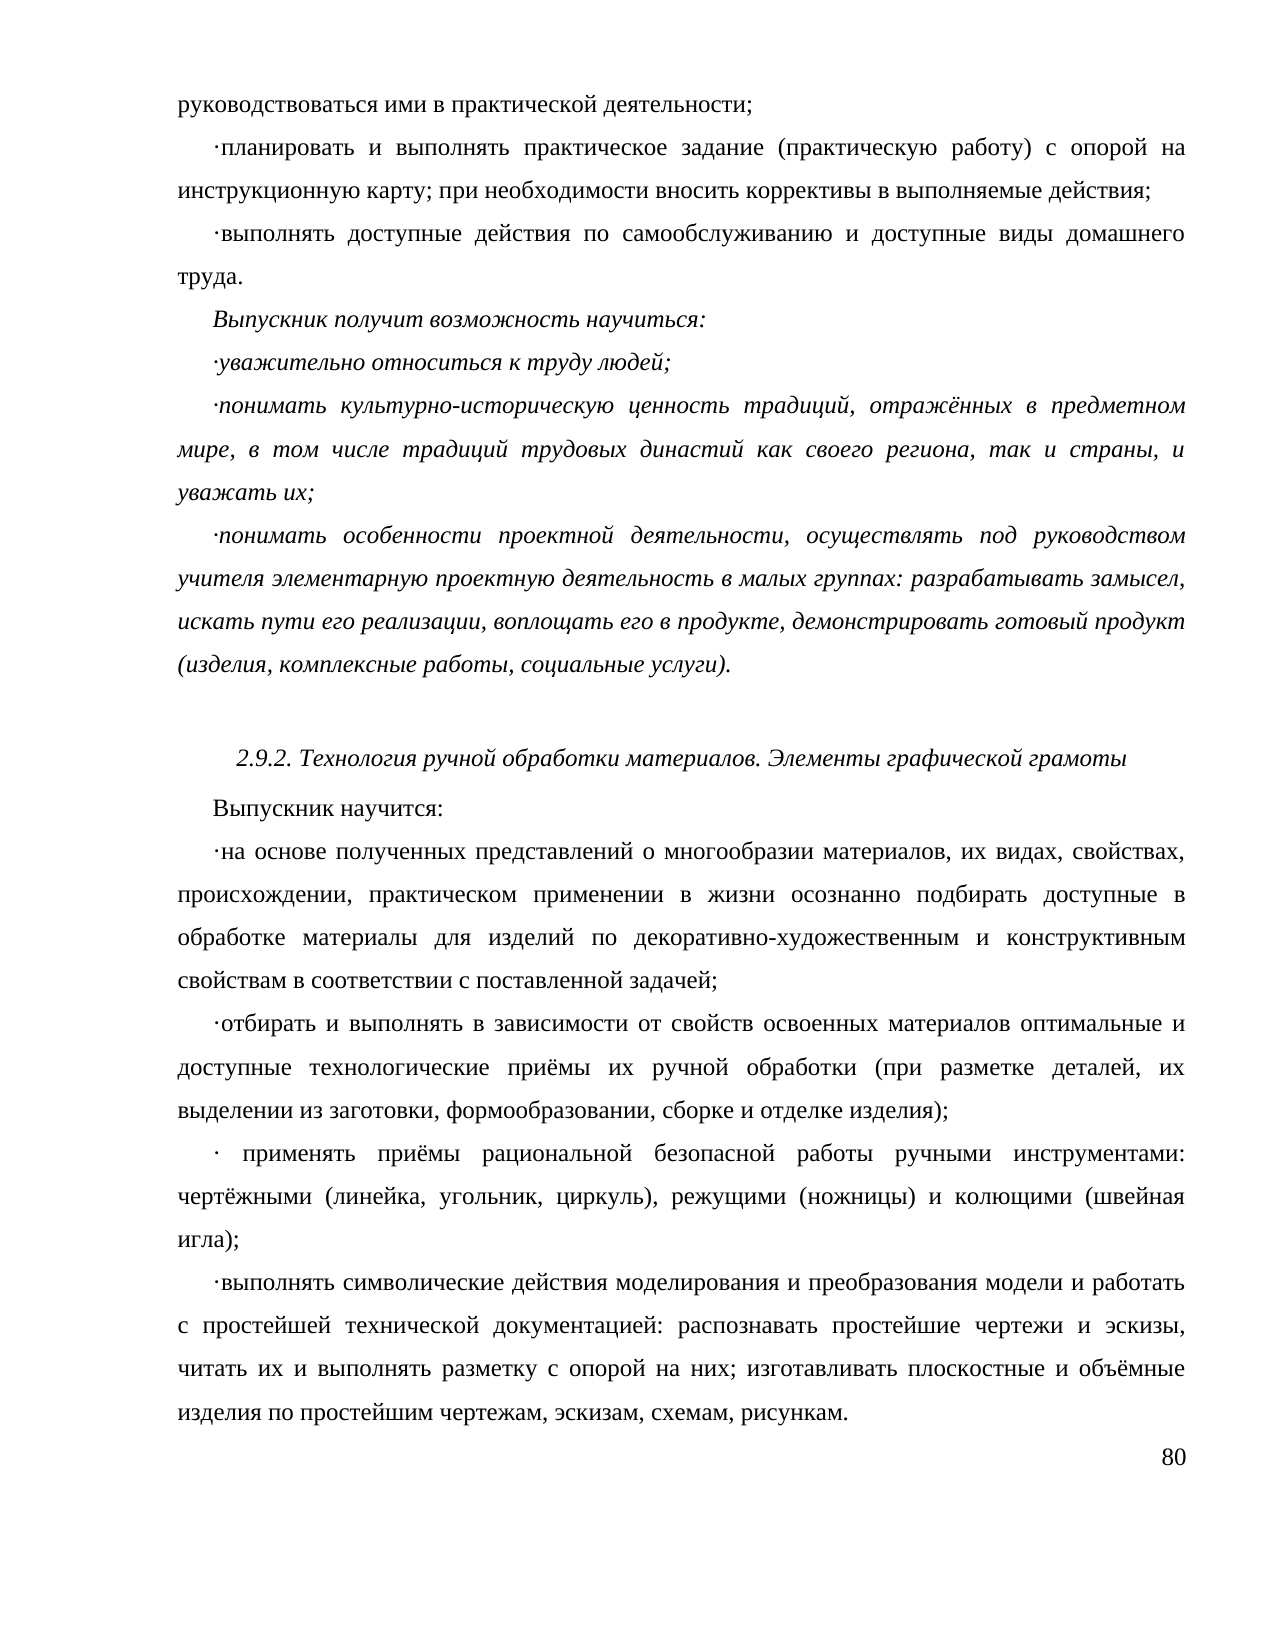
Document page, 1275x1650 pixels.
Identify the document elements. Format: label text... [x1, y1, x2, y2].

text ·планировать и выполнять практическое задание (практическую работу) с опорой на инструкционную карту; при необходимости вносить коррективы в выполняемые действия; [177, 132, 1186, 204]
text · применять приёмы рациональной безопасной работы ручными инструментами: чертёжными (линейка, угольник, циркуль), режущими (ножницы) и колющими (швейная игла); [177, 1138, 1186, 1253]
text 2.9.2. Технология ручной обработки материалов. Элементы графической грамоты [177, 743, 1186, 771]
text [177, 89, 1186, 117]
text ·понимать культурно-историческую ценность традиций, отражённых в предметном мире, в том числе традиций трудовых династий как своего региона, так и страны, и уважать их; [177, 391, 1186, 506]
text ·отбирать и выполнять в зависимости от свойств освоенных материалов оптимальные и доступные технологические приёмы их ручной обработки (при разметке деталей, их выделении из заготовки, формообразовании, сборке и отделке изделия); [177, 1008, 1186, 1123]
text Выпускник получит возможность научиться: [177, 304, 1186, 333]
text Выпускник научится: [177, 793, 1186, 822]
text ·понимать особенности проектной деятельности, осуществлять под руководством учителя элементарную проектную деятельность в малых группах: разрабатывать замысел, искать пути его реализации, воплощать его в продукте, демонстрировать готовый продукт (изделия, комплексные работы, социальные услуги). [177, 520, 1186, 678]
text ·выполнять символические действия моделирования и преобразования модели и работать с простейшей технической документацией: распознавать простейшие чертежи и эскизы, читать их и выполнять разметку с опорой на них; изготавливать плоскостные и объёмные изделия по простейшим чертежам, эскизам, схемам, рисункам. [177, 1267, 1186, 1425]
text ·уважительно относиться к труду людей; [177, 347, 1186, 376]
text ·на основе полученных представлений о многообразии материалов, их видах, свойствах, происхождении, практическом применении в жизни осознанно подбирать доступные в обработке материалы для изделий по декоративно-художественным и конструктивным свойствам в соответствии с поставленной задачей; [177, 836, 1186, 994]
text ·выполнять доступные действия по самообслуживанию и доступные виды домашнего труда. [177, 218, 1186, 290]
